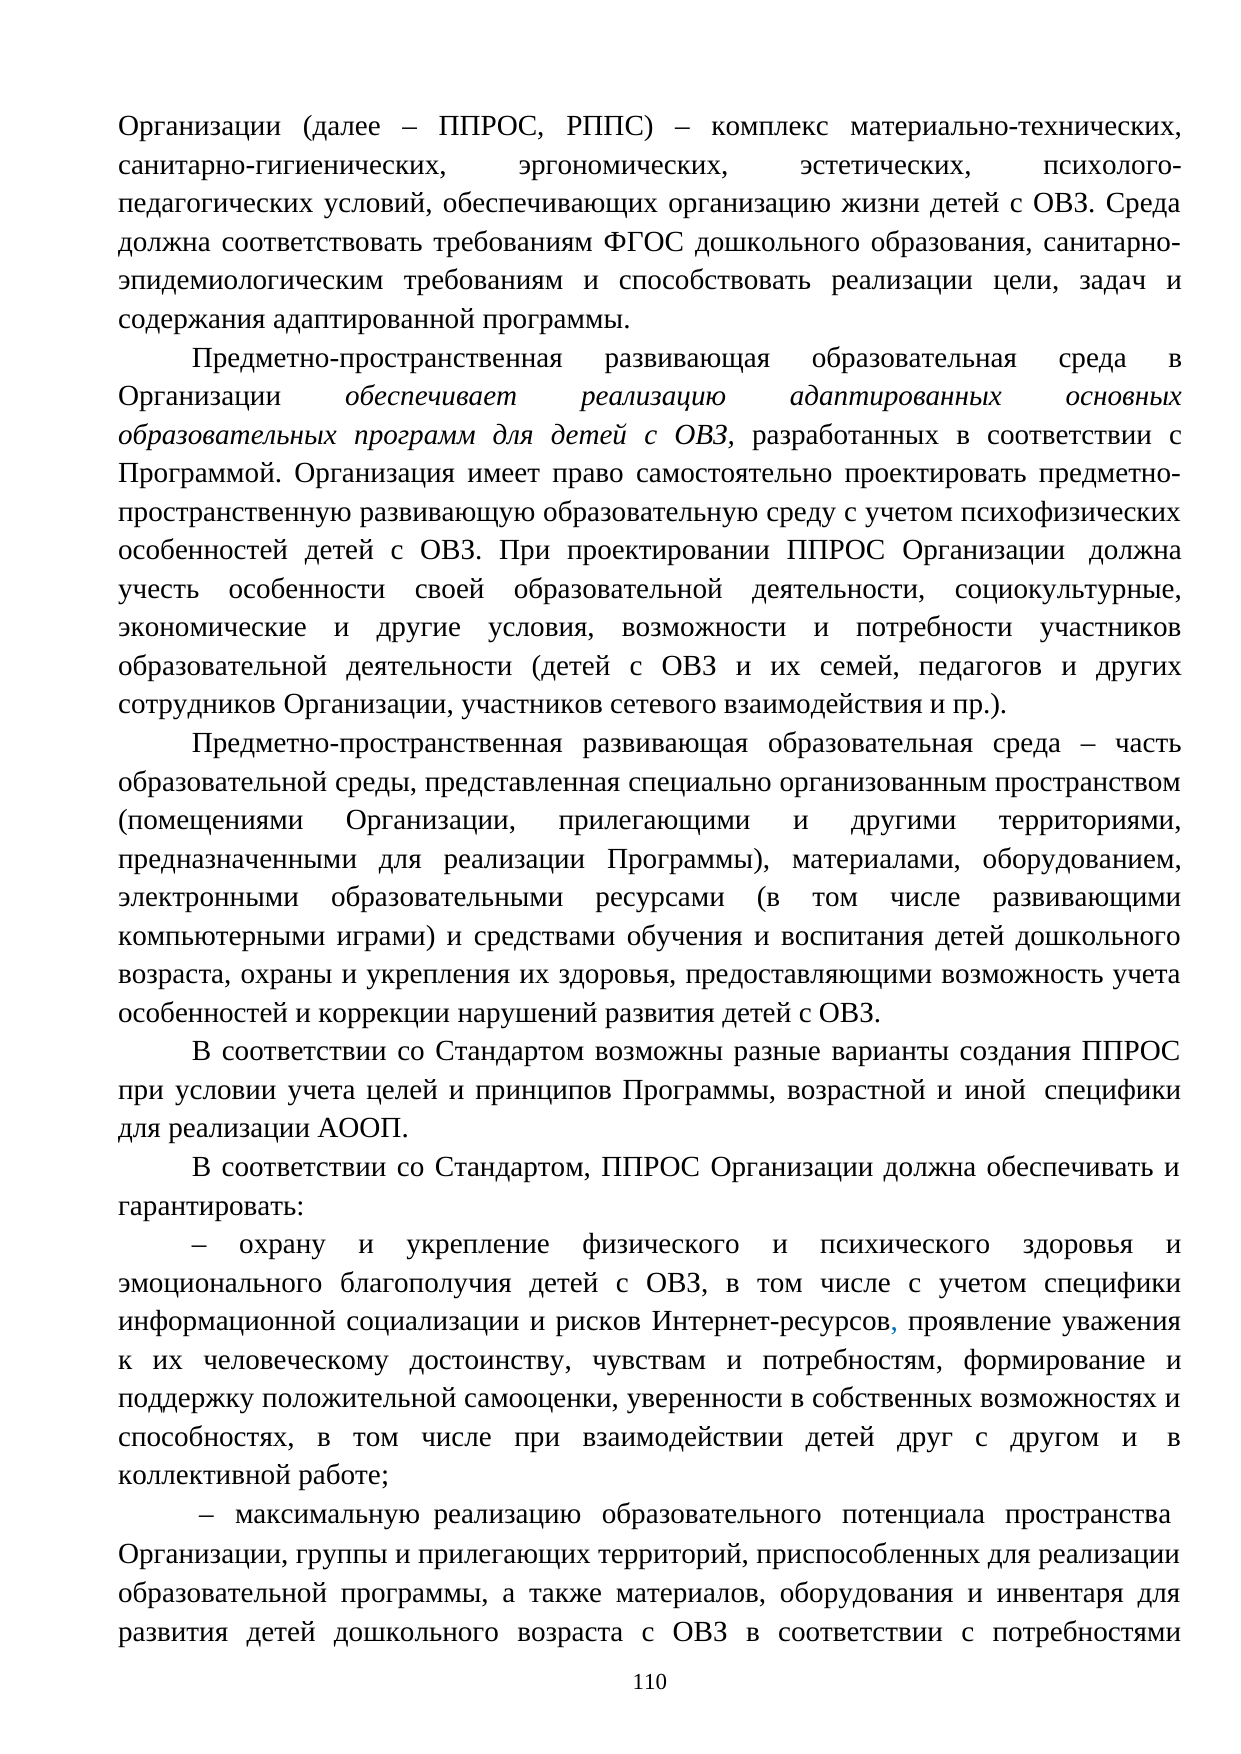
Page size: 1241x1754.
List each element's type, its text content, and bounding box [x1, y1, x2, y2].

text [118, 1537, 1181, 1647]
text Предметно-пространственная развивающая образовательная среда – часть образовательной среды, представленная специально организованным пространством (помещениями Организации, прилегающими и другими территориями, предназначенными для реализации Программы), материалами, оборудованием, электронными образовательными ресурсами (в том числе развивающими компьютерными играми) и средствами обучения и воспитания детей дошкольного возраста, охраны и укрепления их здоровья, предоставляющими возможность учета особенностей и коррекции нарушений развития детей с ОВЗ. [118, 725, 1182, 1028]
text Предметно-пространственная развивающая образовательная среда в Организации обеспечивает реализацию адаптированных основных образовательных программ для детей с ОВЗ, разработанных в соответствии с Программой. Организация имеет право самостоятельно проектировать предметно- пространственную развивающую образовательную среду с учетом психофизических особенностей детей с ОВЗ. При проектировании ППРОС Организации должна учесть особенности своей образовательной деятельности, социокультурные, экономические и другие условия, возможности и потребности участников образовательной деятельности (детей с ОВЗ и их семей, педагогов и других сотрудников Организации, участников сетевого взаимодействия и пр.). [118, 340, 1182, 720]
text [118, 108, 1182, 334]
list максимальную реализацию образовательного потенциала пространства [199, 1496, 1209, 1529]
list охрану и укрепление физического и психического здоровья и эмоционального благополучия детей с ОВЗ, в том числе с учетом специфики информационной социализации и рисков Интернет-ресурсов, проявление уважения к их человеческому достоинству, чувствам и потребностям, формирование и поддержку положительной самооценки, уверенности в собственных возможностях и способностях, в том числе при взаимодействии детей друг с другом и в коллективной работе; [118, 1226, 1181, 1491]
text В соответствии со Стандартом, ППРОС Организации должна обеспечивать и гарантировать: [118, 1149, 1181, 1221]
text В соответствии со Стандартом возможны разные варианты создания ППРОС при условии учета целей и принципов Программы, возрастной и иной специфики для реализации АООП. [118, 1033, 1181, 1144]
